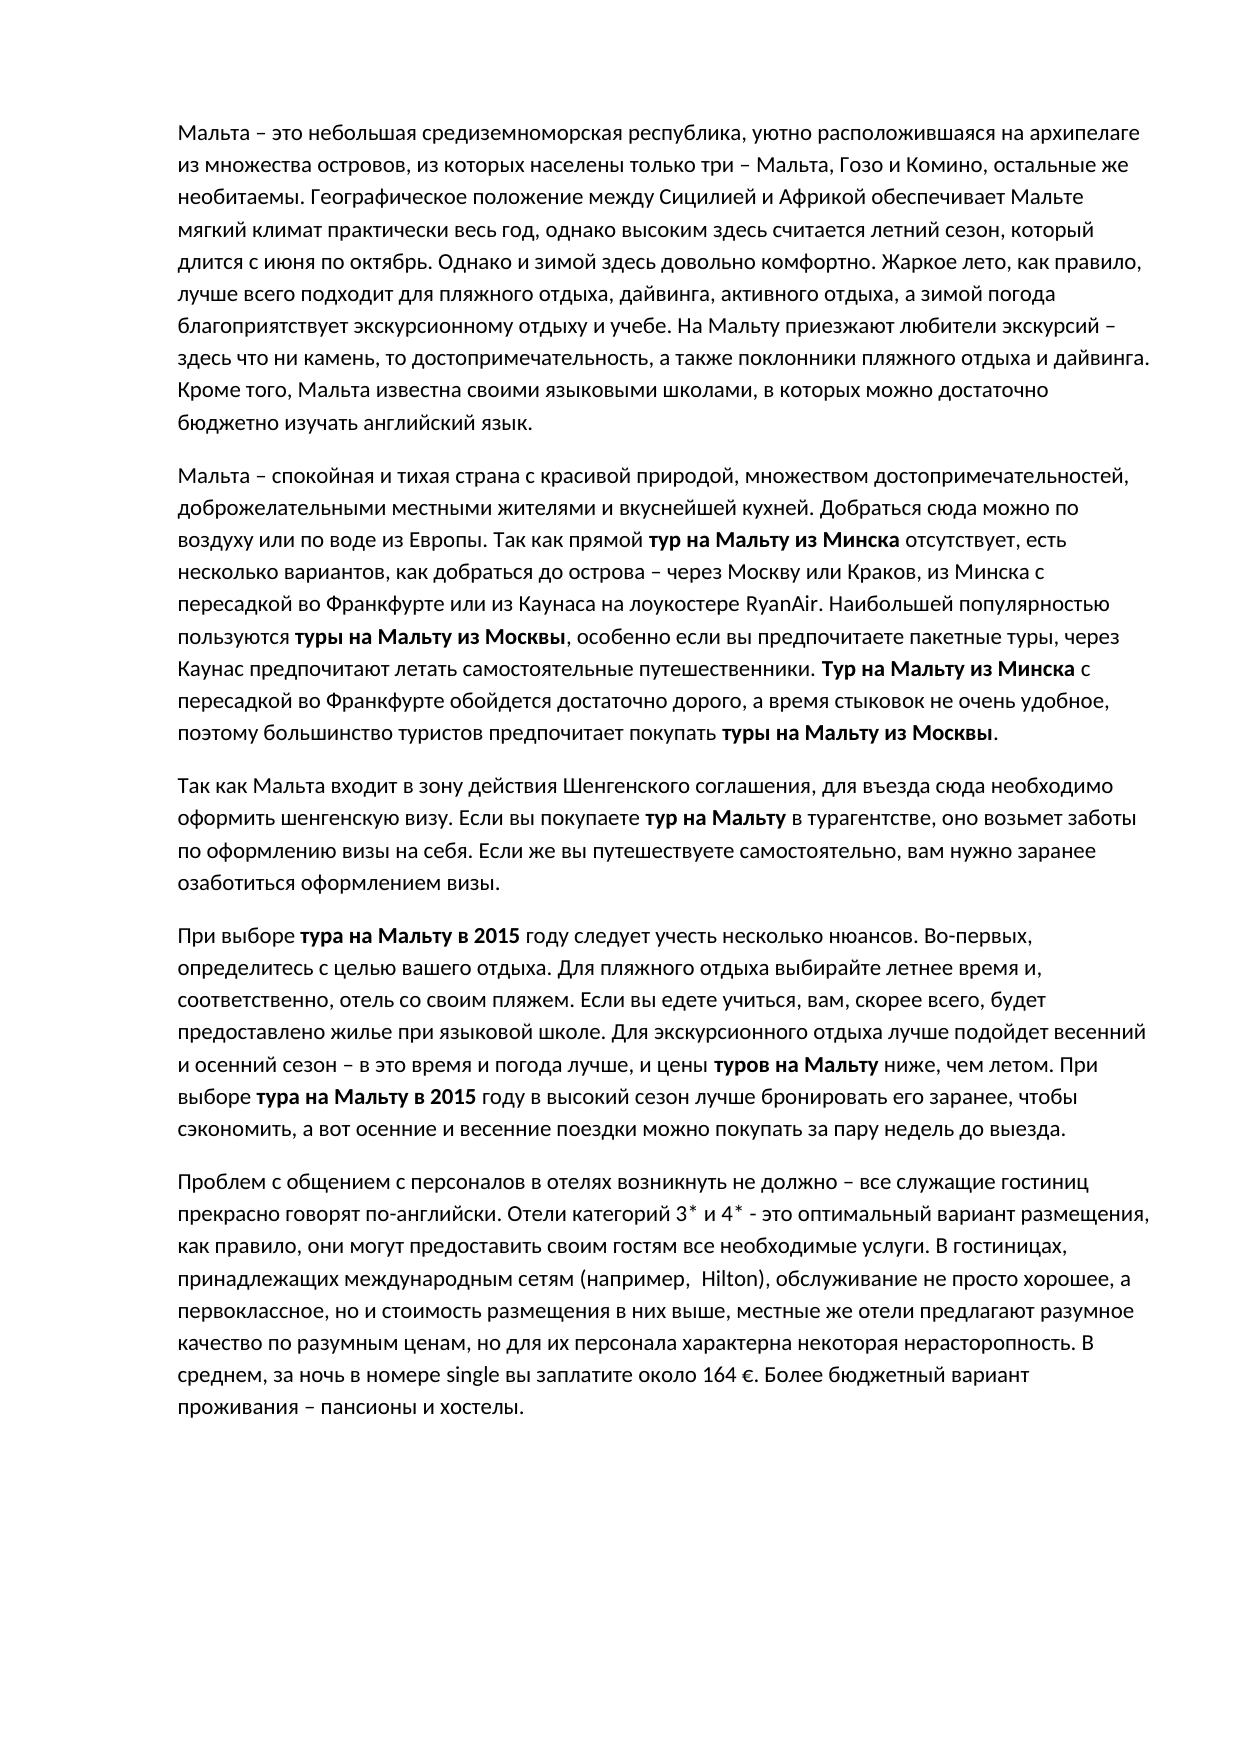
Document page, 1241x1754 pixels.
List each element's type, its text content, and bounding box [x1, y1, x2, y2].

text Проблем с общением с персоналов в отелях возникнуть не должно – все служащие гостиниц прекрасно говорят по-английски. Отели категорий 3* и 4* - это оптимальный вариант размещения, как правило, они могут предоставить своим гостям все необходимые услуги. В гостиницах, принадлежащих международным сетям (например, Hilton), обслуживание не просто хорошее, а первоклассное, но и стоимость размещения в них выше, местные же отели предлагают разумное качество по разумным ценам, но для их персонала характерна некоторая нерасторопность. В среднем, за ночь в номере single вы заплатите около 164 €. Более бюджетный вариант проживания – пансионы и хостелы. [177, 1167, 1152, 1420]
text Мальта – спокойная и тихая страна с красивой природой, множеством достопримечательностей, доброжелательными местными жителями и вкуснейшей кухней. Добраться сюда можно по воздуху или по воде из Европы. Так как прямой тур на Мальту из Минска отсутствует, есть несколько вариантов, как добраться до острова – через Москву или Краков, из Минска с пересадкой во Франкфурте или из Каунаса на лоукостере RyanAir. Наибольшей популярностью пользуются туры на Мальту из Москвы, особенно если вы предпочитаете пакетные туры, через Каунас предпочитают летать самостоятельные путешественники. Тур на Мальту из Минска с пересадкой во Франкфурте обойдется достаточно дорого, а время стыковок не очень удобное, поэтому большинство туристов предпочитает покупать туры на Мальту из Москвы. [177, 461, 1152, 746]
text Мальта – это небольшая средиземноморская республика, уютно расположившаяся на архипелаге из множества островов, из которых населены только три – Мальта, Гозо и Комино, остальные же необитаемы. Географическое положение между Сицилией и Африкой обеспечивает Мальте мягкий климат практически весь год, однако высоким здесь считается летний сезон, который длится с июня по октябрь. Однако и зимой здесь довольно комфортно. Жаркое лето, как правило, лучше всего подходит для пляжного отдыха, дайвинга, активного отдыха, а зимой погода благоприятствует экскурсионному отдыху и учебе. На Мальту приезжают любители экскурсий – здесь что ни камень, то достопримечательность, а также поклонники пляжного отдыха и дайвинга. Кроме того, Мальта известна своими языковыми школами, в которых можно достаточно бюджетно изучать английский язык. [177, 118, 1152, 436]
text При выборе тура на Мальту в 2015 году следует учесть несколько нюансов. Во-первых, определитесь с целью вашего отдыха. Для пляжного отдыха выбирайте летнее время и, соответственно, отель со своим пляжем. Если вы едете учиться, вам, скорее всего, будет предоставлено жилье при языковой школе. Для экскурсионного отдыха лучше подойдет весенний и осенний сезон – в это время и погода лучше, и цены туров на Мальту ниже, чем летом. При выборе тура на Мальту в 2015 году в высокий сезон лучше бронировать его заранее, чтобы сэкономить, а вот осенние и весенние поездки можно покупать за пару недель до выезда. [177, 921, 1152, 1142]
text Так как Мальта входит в зону действия Шенгенского соглашения, для въезда сюда необходимо оформить шенгенскую визу. Если вы покупаете тур на Мальту в турагентстве, оно возьмет заботы по оформлению визы на себя. Если же вы путешествуете самостоятельно, вам нужно заранее озаботиться оформлением визы. [177, 771, 1152, 896]
